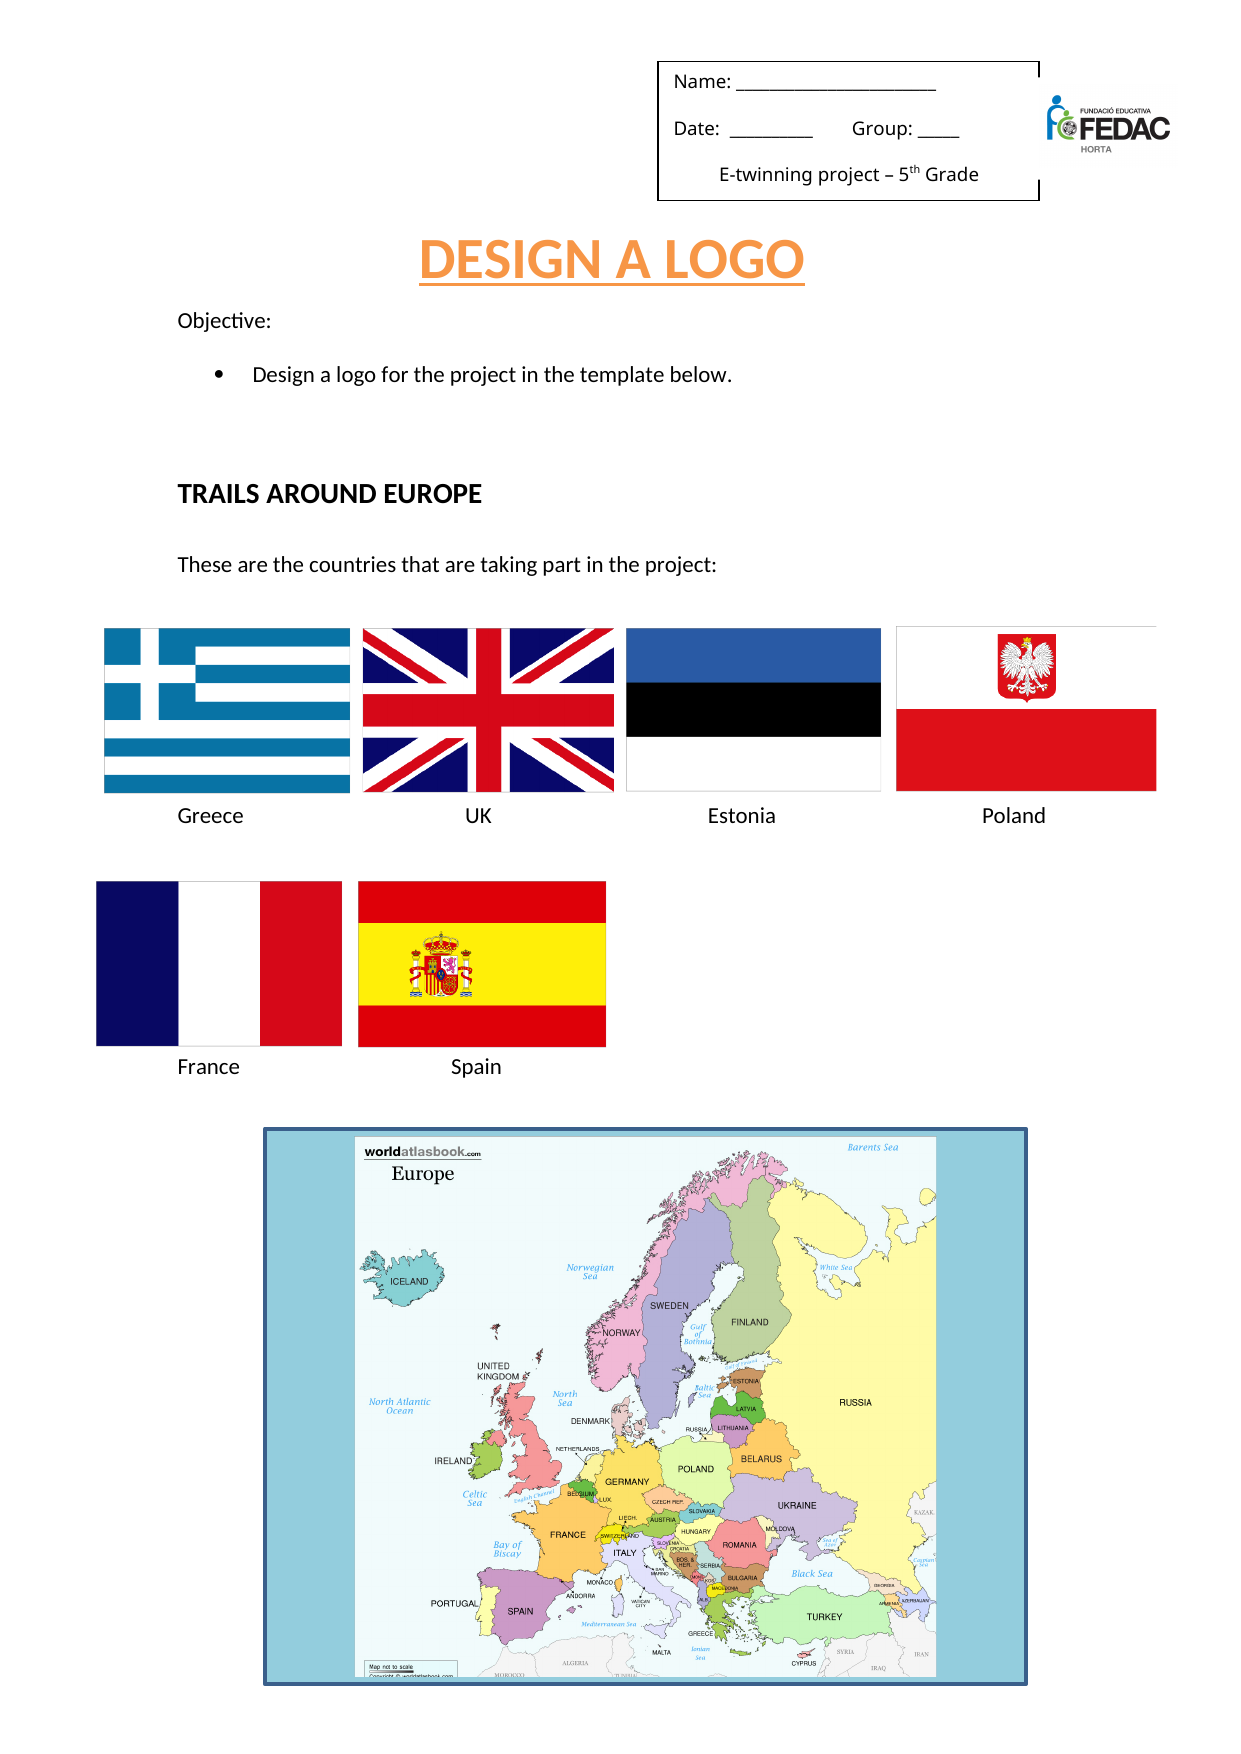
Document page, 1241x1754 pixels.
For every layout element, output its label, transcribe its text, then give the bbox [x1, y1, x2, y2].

list Design a logo for the project in the template below. [215, 360, 1063, 388]
picture [895, 625, 1157, 792]
picture [357, 880, 607, 1048]
picture [103, 627, 351, 794]
text These are the countries that are taking part in the project: [177, 550, 1063, 578]
picture [362, 627, 614, 793]
text Greece UK Estonia Poland [177, 801, 1063, 829]
picture [1039, 84, 1178, 168]
text France Spain [177, 1052, 1063, 1080]
picture [625, 627, 882, 792]
picture [95, 881, 343, 1047]
text TRAILS AROUND EUROPE [177, 476, 1063, 511]
picture [354, 1136, 937, 1677]
text Objective: [177, 307, 1063, 335]
